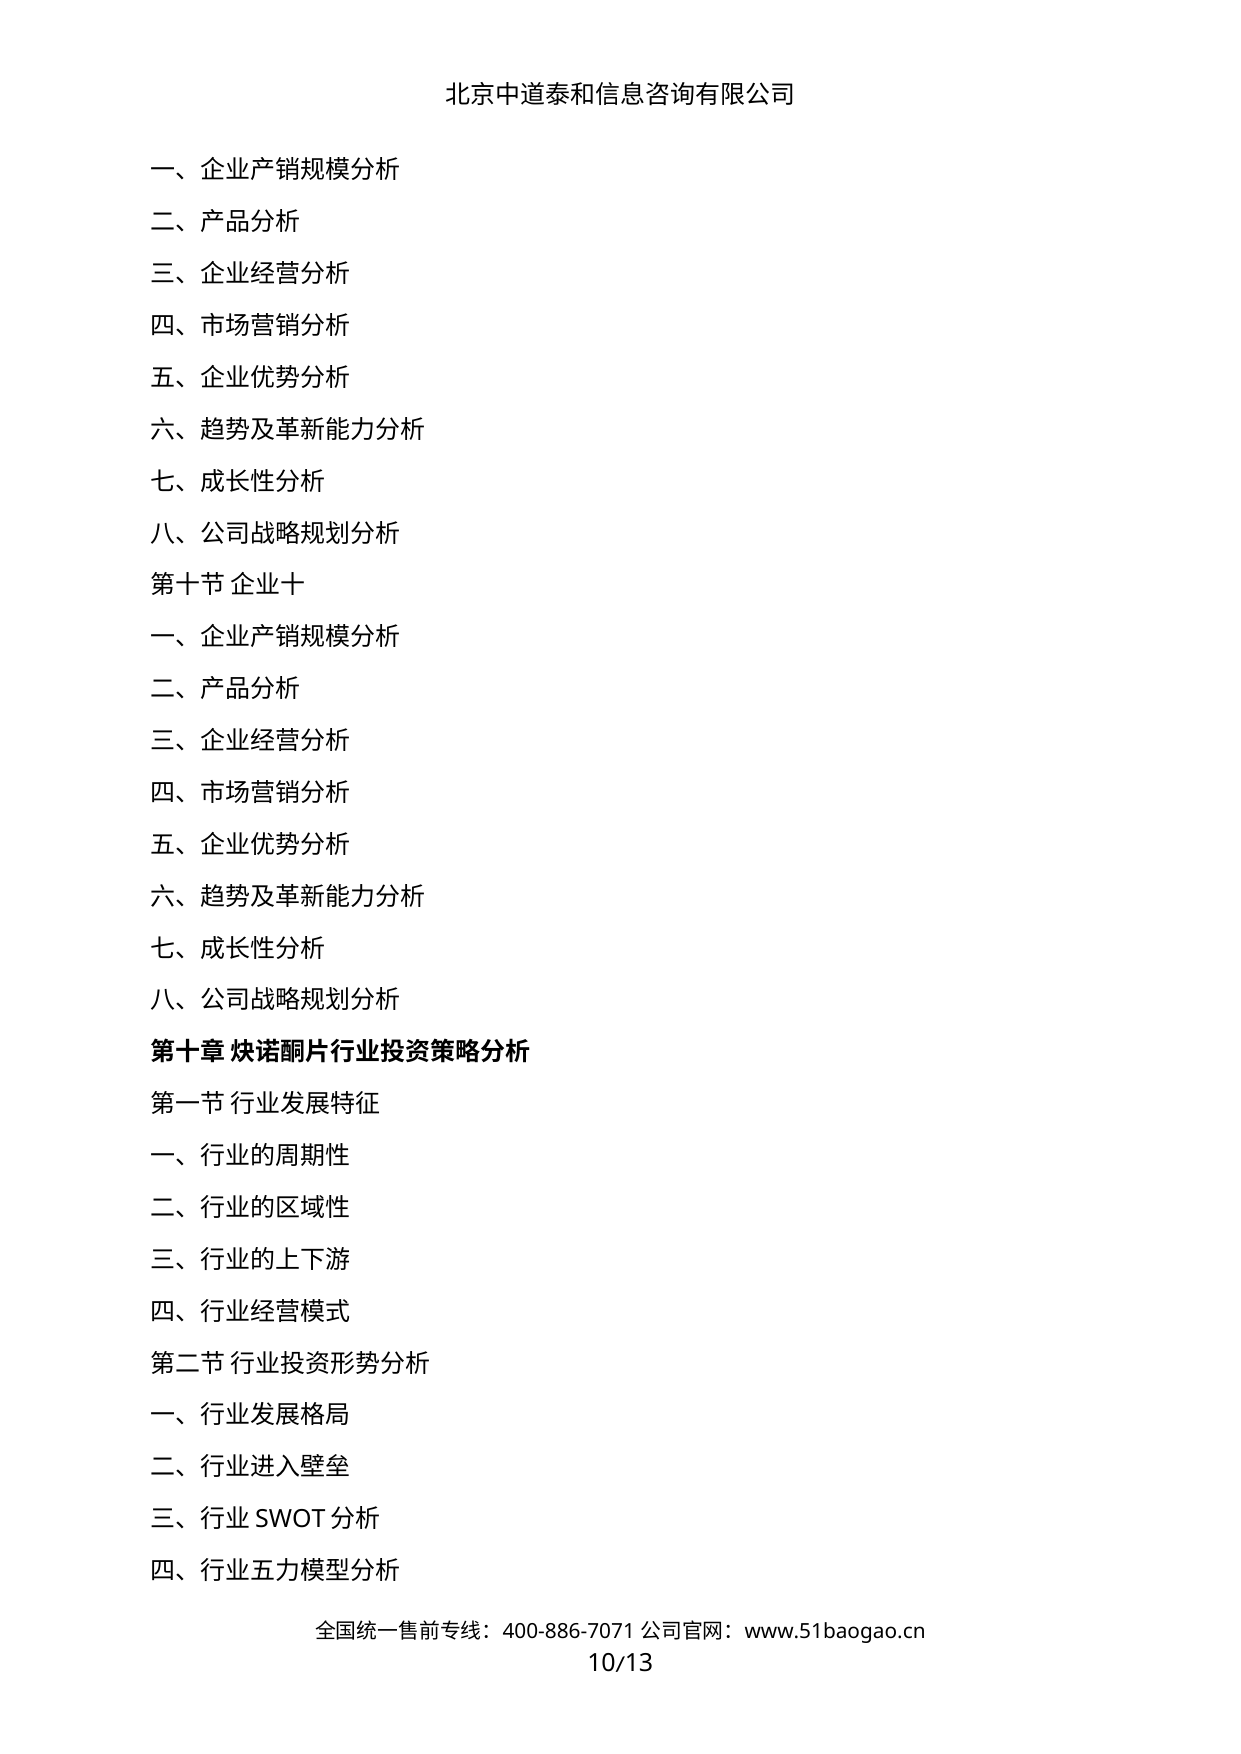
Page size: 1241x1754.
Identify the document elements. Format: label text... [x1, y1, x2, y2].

text 三、行业的上下游 [150, 1239, 1090, 1276]
text 六、趋势及革新能力分析 [150, 409, 1090, 446]
text 二、产品分析 [150, 202, 1090, 238]
text 第十节 企业十 [150, 565, 1090, 601]
text 六、趋势及革新能力分析 [150, 876, 1090, 912]
text 八、公司战略规划分析 [150, 513, 1090, 549]
text 三、行业SWOT分析 [150, 1499, 1090, 1535]
text 二、行业进入壁垒 [150, 1447, 1090, 1483]
text 四、行业五力模型分析 [150, 1551, 1090, 1587]
text 四、行业经营模式 [150, 1291, 1090, 1327]
text 二、行业的区域性 [150, 1187, 1090, 1224]
text 第二节 行业投资形势分析 [150, 1343, 1090, 1379]
text 七、成长性分析 [150, 461, 1090, 497]
text 五、企业优势分析 [150, 824, 1090, 861]
text 三、企业经营分析 [150, 254, 1090, 290]
text 一、行业发展格局 [150, 1395, 1090, 1431]
text 五、企业优势分析 [150, 357, 1090, 394]
text 四、市场营销分析 [150, 306, 1090, 342]
text 第一节 行业发展特征 [150, 1084, 1090, 1120]
text 一、企业产销规模分析 [150, 617, 1090, 653]
text 三、企业经营分析 [150, 721, 1090, 757]
text 一、企业产销规模分析 [150, 150, 1090, 186]
text 七、成长性分析 [150, 928, 1090, 964]
text 四、市场营销分析 [150, 772, 1090, 809]
text 八、公司战略规划分析 [150, 980, 1090, 1016]
text 二、产品分析 [150, 669, 1090, 705]
text 一、行业的周期性 [150, 1136, 1090, 1172]
text 第十章 炔诺酮片行业投资策略分析 [150, 1032, 1090, 1068]
